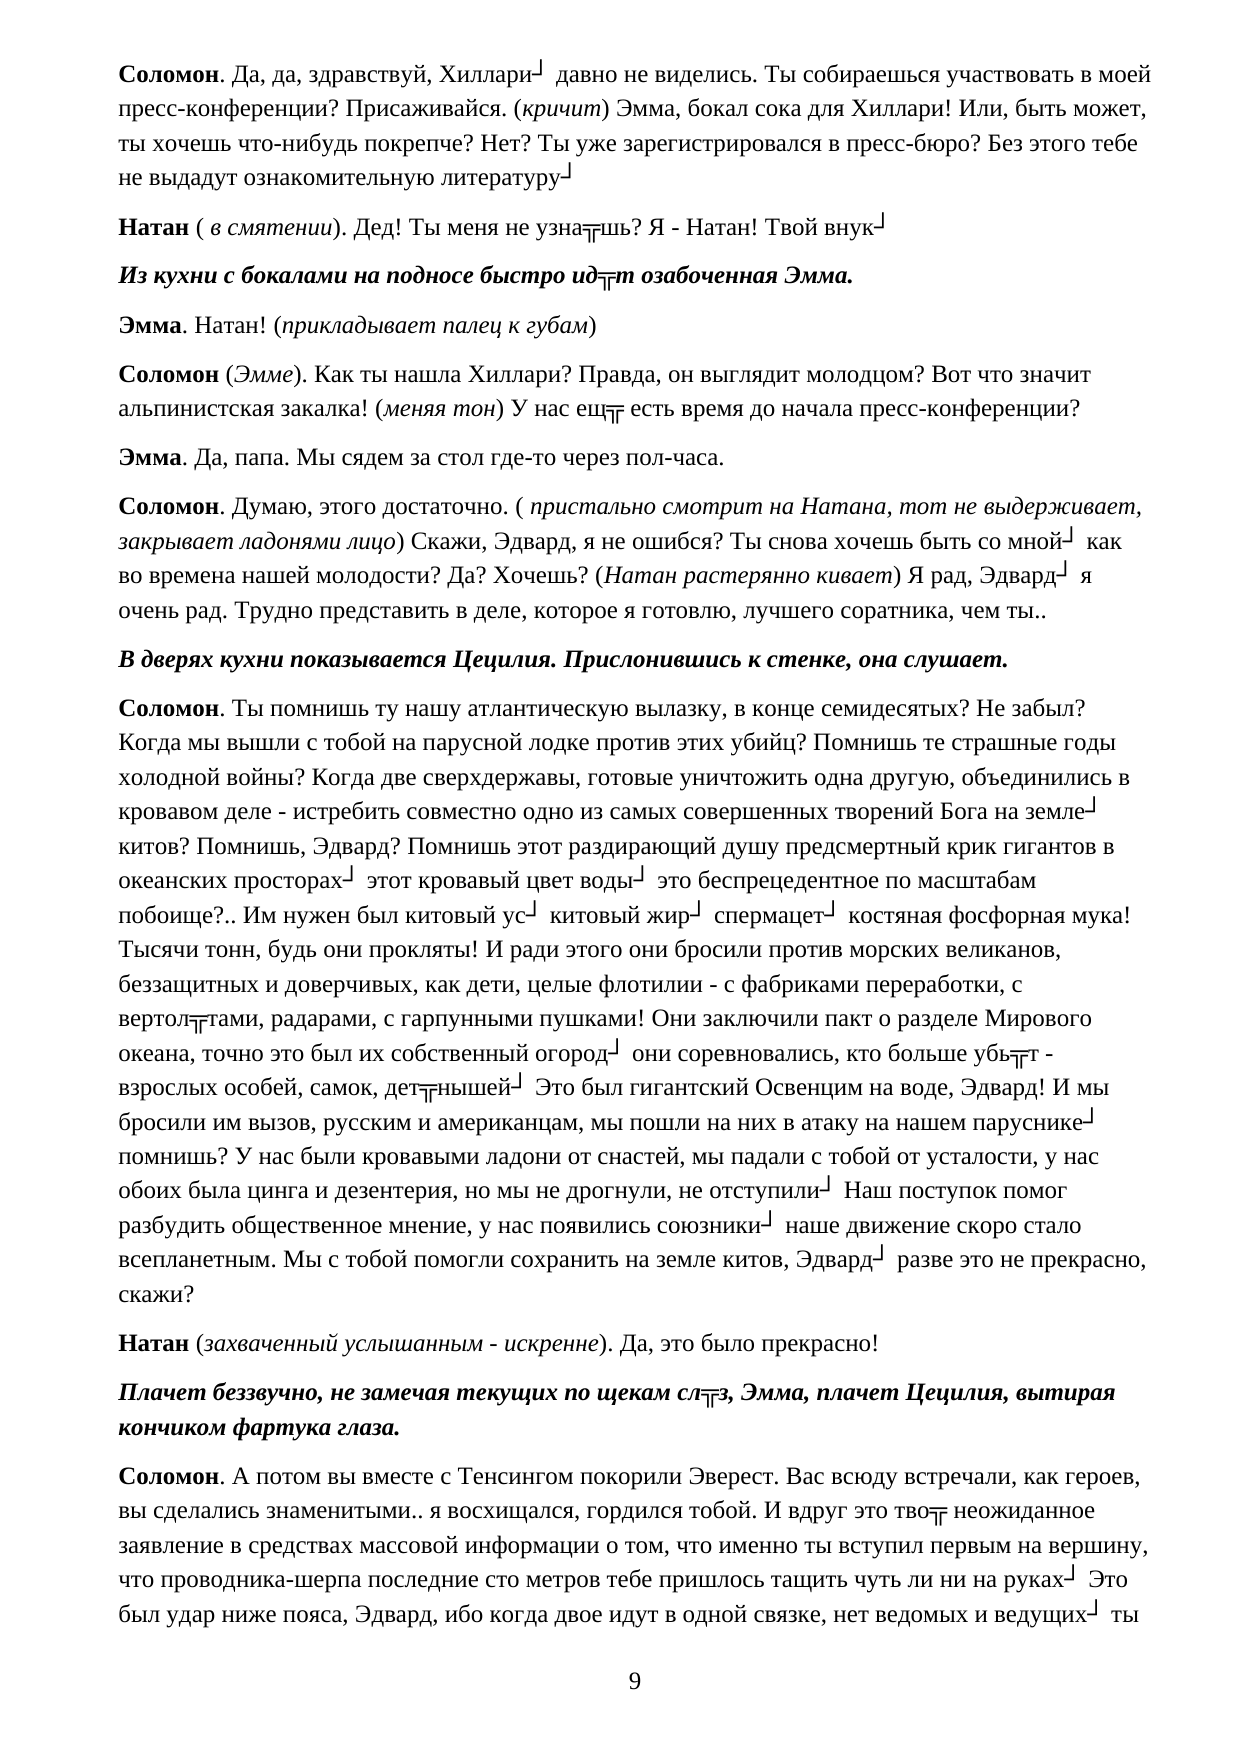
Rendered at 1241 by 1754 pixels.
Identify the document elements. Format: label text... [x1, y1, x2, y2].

text Эмма. Натан! (прикладывает палец к губам) [118, 310, 1152, 338]
text Соломон. Да, да, здравствуй, Хиллари┘ давно не виделись. Ты собираешься участвовать в моей пресс-конференции? Присаживайся. (кричит) Эмма, бокал сока для Хиллари! Или, быть может, ты хочешь что-нибудь покрепче? Нет? Ты уже зарегистрировался в пресс-бюро? Без этого тебе не выдадут ознакомительную литературу┘ [118, 59, 1152, 191]
text Плачет беззвучно, не замечая текущих по щекам сл╦з, Эмма, плачет Цецилия, вытирая кончиком фартука глаза. [118, 1377, 1152, 1440]
text Эмма. Да, папа. Мы сядем за стол где-то через пол-часа. [118, 442, 1152, 471]
text Соломон (Эмме). Как ты нашла Хиллари? Правда, он выглядит молодцом? Вот что значит альпинистская закалка! (меняя тон) У нас ещ╦ есть время до начала пресс-конференции? [118, 359, 1152, 422]
text Соломон. Ты помнишь ту нашу атлантическую вылазку, в конце семидесятых? Не забыл? Когда мы вышли с тобой на парусной лодке против этих убийц? Помнишь те страшные годы холодной войны? Когда две сверхдержавы, готовые уничтожить одна другую, объединились в кровавом деле - истребить совместно одно из самых совершенных творений Бога на земле┘ китов? Помнишь, Эдвард? Помнишь этот раздирающий душу предсмертный крик гигантов в океанских просторах┘ этот кровавый цвет воды┘ это беспрецедентное по масштабам побоище?.. Им нужен был китовый ус┘ китовый жир┘ спермацет┘ костяная фосфорная мука! Тысячи тонн, будь они прокляты! И ради этого они бросили против морских великанов, беззащитных и доверчивых, как дети, целые флотилии - с фабриками переработки, с вертол╦тами, радарами, с гарпунными пушками! Они заключили пакт о разделе Мирового океана, точно это был их собственный огород┘ они соревновались, кто больше убь╦т - взрослых особей, самок, дет╦нышей┘ Это был гигантский Освенцим на воде, Эдвард! И мы бросили им вызов, русским и американцам, мы пошли на них в атаку на нашем паруснике┘ помнишь? У нас были кровавыми ладони от снастей, мы падали с тобой от усталости, у нас обоих была цинга и дезентерия, но мы не дрогнули, не отступили┘ Наш поступок помог разбудить общественное мнение, у нас появились союзники┘ наше движение скоро стало всепланетным. Мы с тобой помогли сохранить на земле китов, Эдвард┘ разве это не прекрасно, скажи? [118, 693, 1152, 1308]
text Соломон. Думаю, этого достаточно. ( пристально смотрит на Натана, тот не выдерживает, закрывает ладонями лицо) Скажи, Эдвард, я не ошибся? Ты снова хочешь быть со мной┘ как во времена нашей молодости? Да? Хочешь? (Натан растерянно кивает) Я рад, Эдвард┘ я очень рад. Трудно представить в деле, которое я готовлю, лучшего соратника, чем ты.. [118, 491, 1152, 623]
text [118, 1461, 1152, 1627]
text Из кухни с бокалами на подносе быстро ид╦т озабоченная Эмма. [118, 261, 1152, 289]
text В дверях кухни показывается Цецилия. Прислонившись к стенке, она слушает. [118, 644, 1152, 673]
text Натан (захваченный услышанным - искренне). Да, это было прекрасно! [118, 1328, 1152, 1357]
text Натан ( в смятении). Дед! Ты меня не узна╦шь? Я - Натан! Твой внук┘ [118, 212, 1152, 240]
